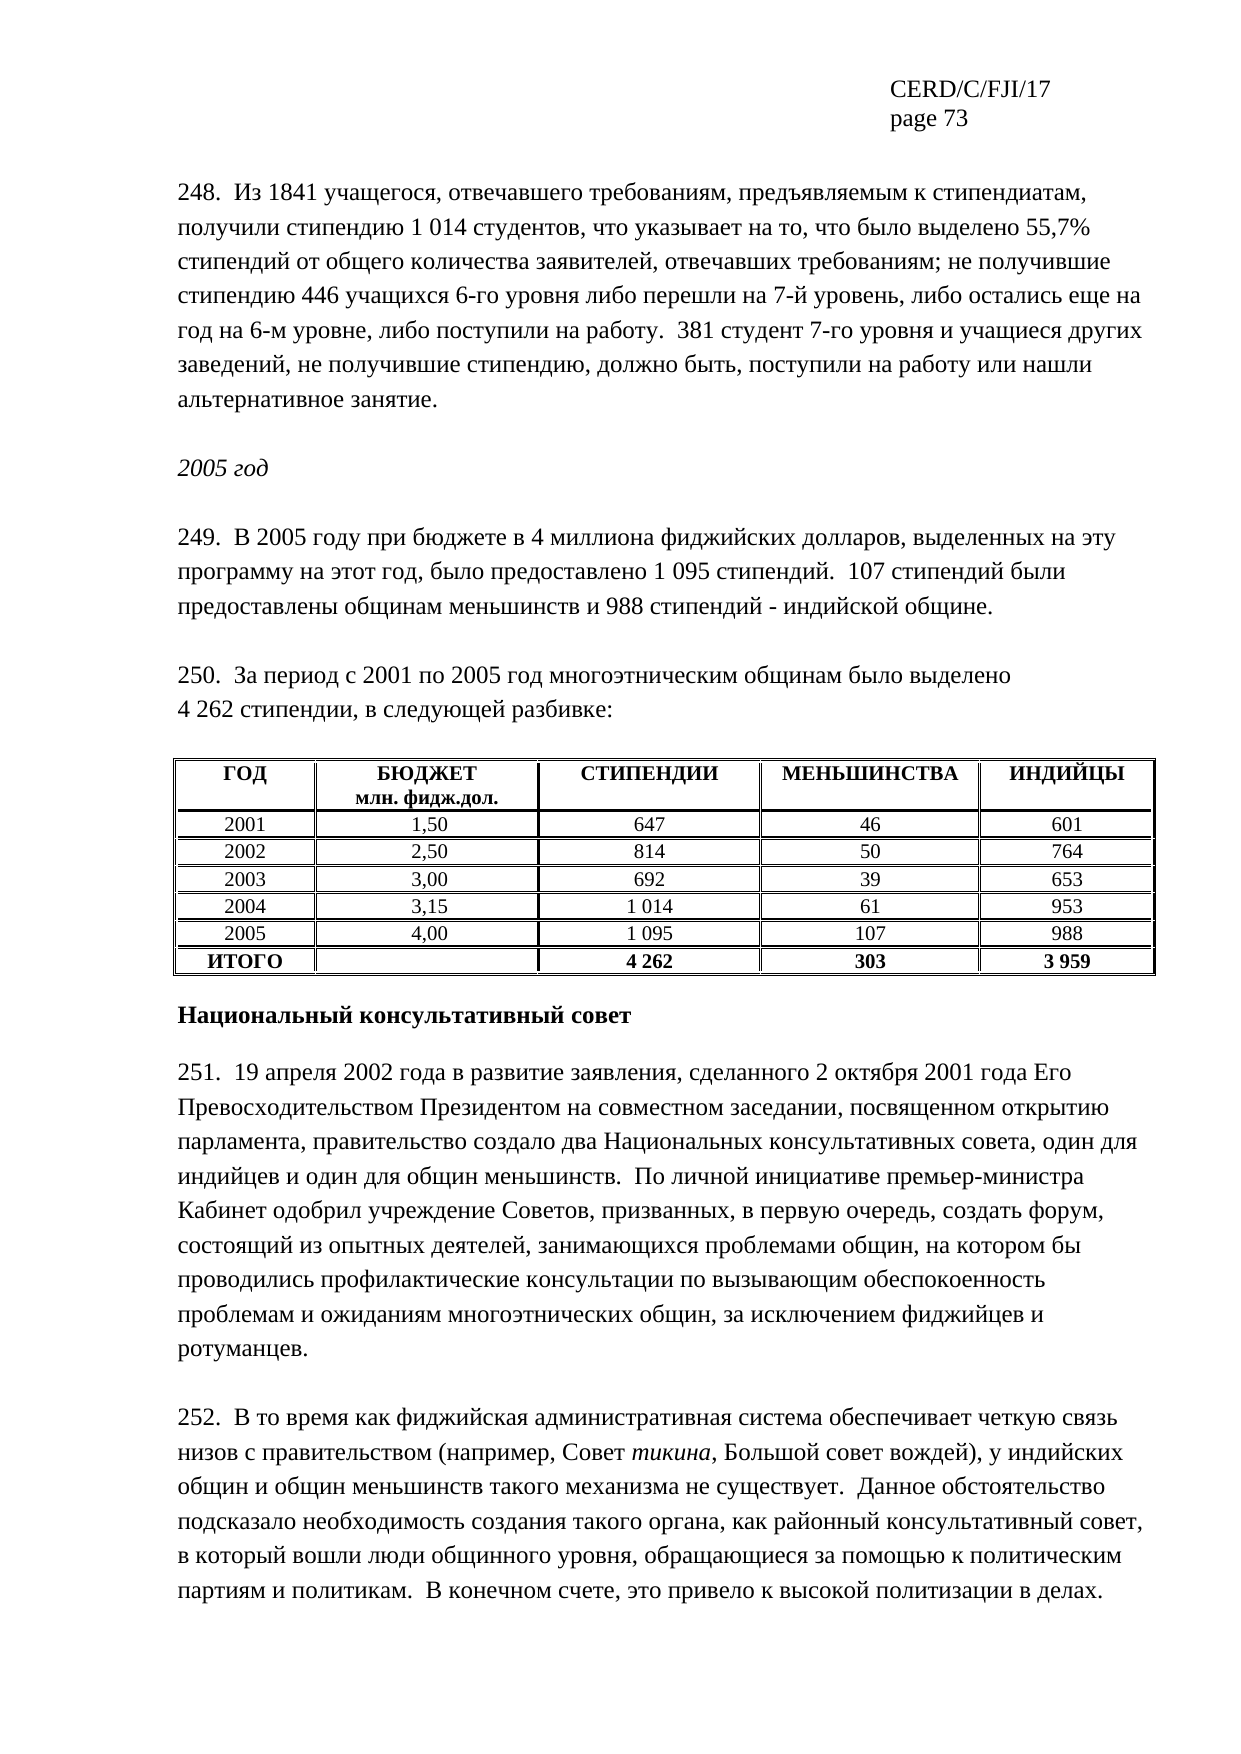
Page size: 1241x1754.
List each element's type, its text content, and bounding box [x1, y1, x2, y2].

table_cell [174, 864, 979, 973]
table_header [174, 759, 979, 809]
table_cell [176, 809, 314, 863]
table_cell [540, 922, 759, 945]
text 2005 год [177, 453, 1152, 482]
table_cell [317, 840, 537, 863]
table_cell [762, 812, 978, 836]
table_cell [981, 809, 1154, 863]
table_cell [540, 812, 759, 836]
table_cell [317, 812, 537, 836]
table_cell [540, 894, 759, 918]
text 250. За период с 2001 по 2005 год многоэтническим общинам было выделено 4 262 стипендии, в следующей разбивке: [177, 660, 1152, 723]
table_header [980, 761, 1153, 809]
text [177, 1402, 1152, 1603]
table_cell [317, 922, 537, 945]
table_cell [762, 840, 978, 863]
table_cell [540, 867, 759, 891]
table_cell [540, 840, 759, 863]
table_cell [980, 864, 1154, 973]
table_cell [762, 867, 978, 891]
text Национальный консультативный совет [177, 1000, 1152, 1029]
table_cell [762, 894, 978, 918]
text 251. 19 апреля 2002 года в развитие заявления, сделанного 2 октября 2001 года Его Превосходительством Президентом на совместном заседании, посвященном открытию парламента, правительство создало два Национальных консультативных совета, один для индийцев и один для общин меньшинств. По личной инициативе премьер-министра Кабинет одобрил учреждение Советов, призванных, в первую очередь, создать форум, состоящий из опытных деятелей, занимающихся проблемами общин, на котором бы проводились профилактические консультации по вызывающим обеспокоенность проблемам и ожиданиям многоэтнических общин, за исключением фиджийцев и ротуманцев. [177, 1057, 1152, 1362]
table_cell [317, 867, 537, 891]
text 249. В 2005 году при бюджете в 4 миллиона фиджийских долларов, выделенных на эту программу на этот год, было предоставлено 1 095 стипендий. 107 стипендий были предоставлены общинам меньшинств и 988 стипендий - индийской общине. [177, 522, 1152, 620]
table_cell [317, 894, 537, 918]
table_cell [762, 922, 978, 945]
text 248. Из 1841 учащегося, отвечавшего требованиям, предъявляемым к стипендиатам, получили стипендию 1 014 студентов, что указывает на то, что было выделено 55,7% стипендий от общего количества заявителей, отвечавших требованиям; не получившие стипендию 446 учащихся 6-го уровня либо перешли на 7-й уровень, либо остались еще на год на 6-м уровне, либо поступили на работу. 381 студент 7-го уровня и учащиеся других заведений, не получившие стипендию, должно быть, поступили на работу или нашли альтернативное занятие. [177, 177, 1152, 413]
